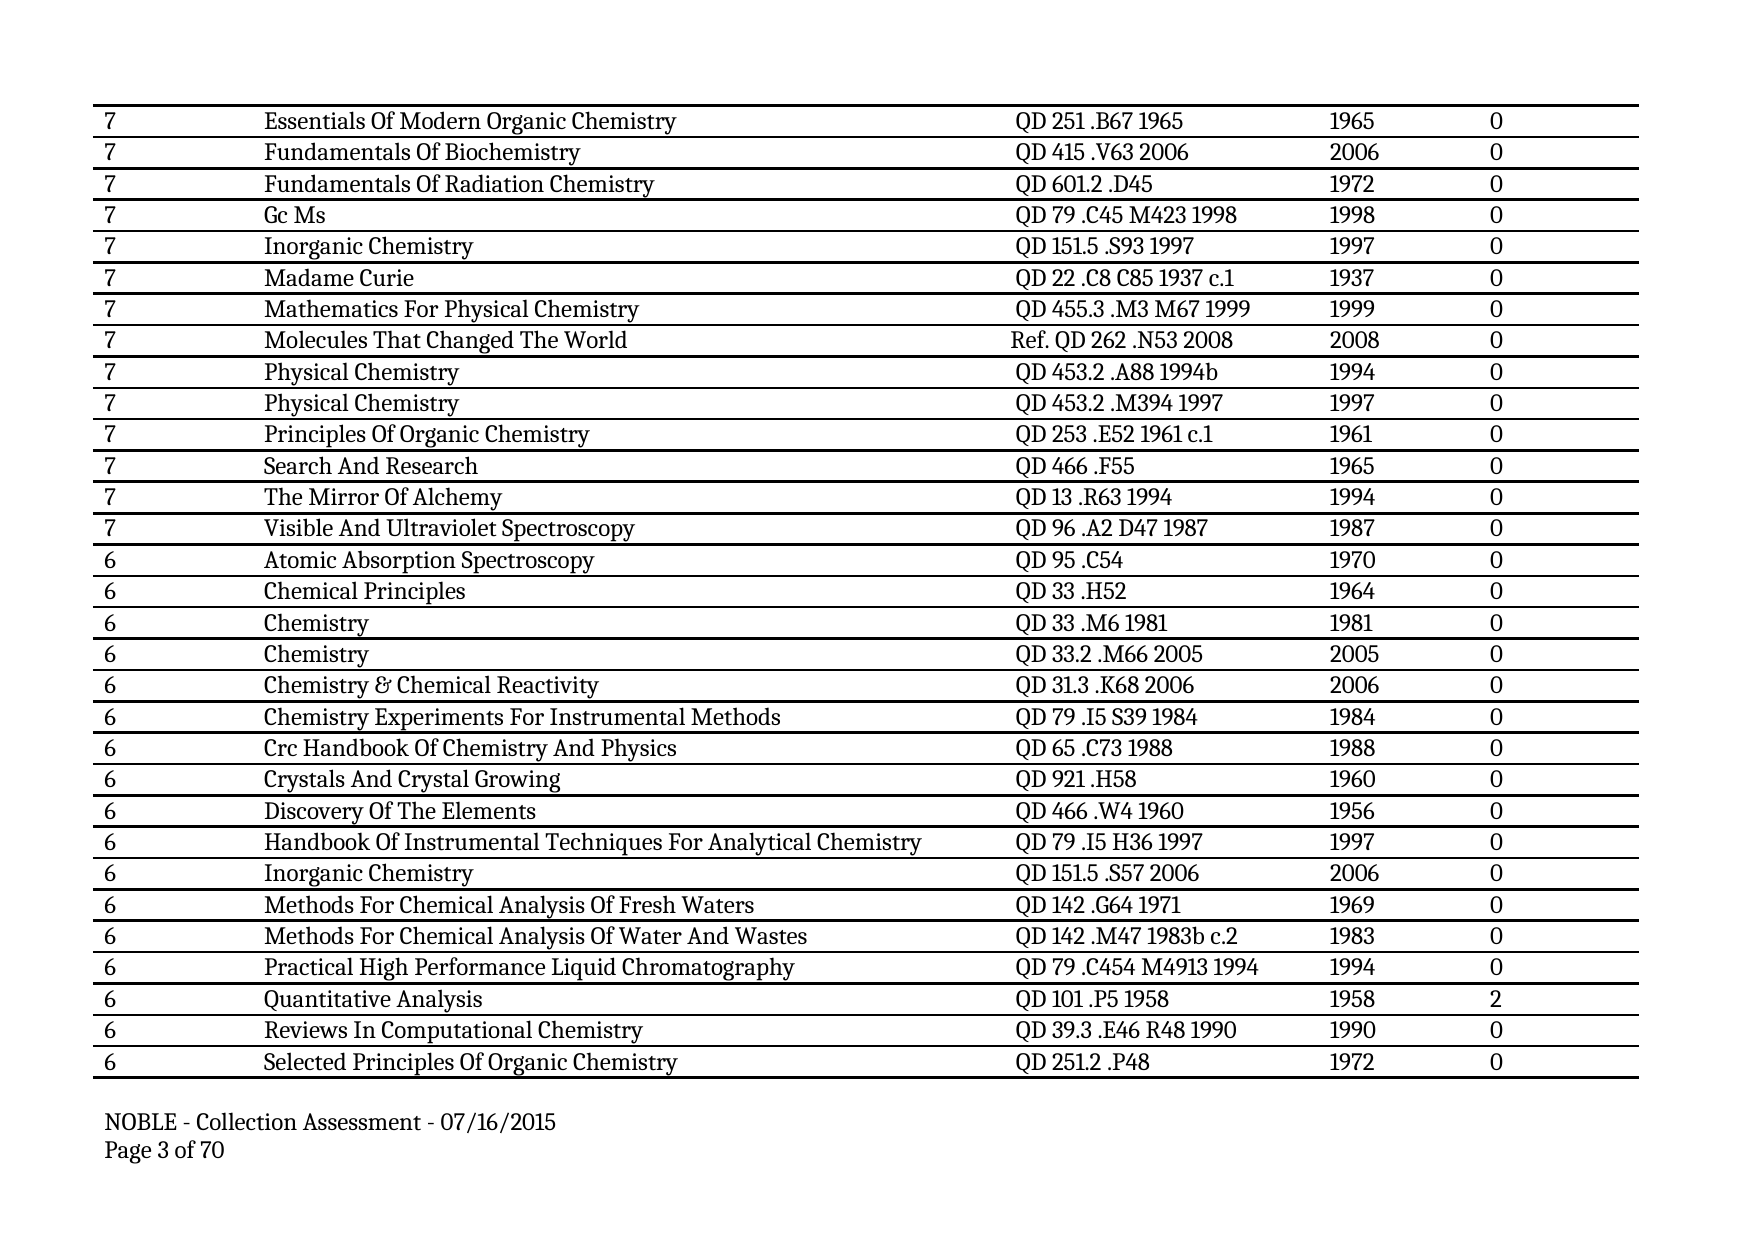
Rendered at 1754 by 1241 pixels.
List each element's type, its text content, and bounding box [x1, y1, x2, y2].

table_cell 0 [1479, 138, 1638, 167]
table_cell QD 455.3 .M3 M67 1999 [999, 295, 1319, 324]
table_cell 1960 [1319, 765, 1478, 794]
table_cell 0 [1479, 671, 1638, 700]
table_cell Chemistry Experiments For Instrumental Methods [253, 703, 999, 731]
table_cell 1961 [1319, 420, 1478, 449]
table_cell 7 [93, 201, 253, 229]
table_cell QD 22 .C8 C85 1937 c.1 [999, 264, 1319, 292]
table_cell Discovery Of The Elements [253, 797, 999, 825]
table_cell 1994 [1319, 953, 1478, 982]
table_cell 0 [1479, 107, 1638, 136]
table_cell 1965 [1319, 452, 1478, 480]
table_cell QD 39.3 .E46 R48 1990 [999, 1016, 1319, 1045]
table_cell Inorganic Chemistry [253, 232, 999, 261]
table_cell QD 33 .H52 [999, 577, 1319, 606]
table_cell 0 [1479, 859, 1638, 888]
table_cell 1997 [1319, 828, 1478, 857]
table_cell QD 466 .W4 1960 [999, 797, 1319, 825]
table_cell QD 453.2 .A88 1994b [999, 358, 1319, 386]
table_cell 6 [93, 922, 253, 951]
table_cell 2008 [1319, 326, 1478, 355]
table_cell 1956 [1319, 797, 1478, 825]
table_cell 0 [1479, 953, 1638, 982]
table_cell Visible And Ultraviolet Spectroscopy [253, 515, 999, 543]
table_cell 1965 [1319, 107, 1478, 136]
table_cell 1937 [1319, 264, 1478, 292]
table_cell 7 [93, 358, 253, 386]
table_cell QD 466 .F55 [999, 452, 1319, 480]
table_cell 0 [1479, 922, 1638, 951]
table_cell 7 [93, 389, 253, 418]
table_cell QD 415 .V63 2006 [999, 138, 1319, 167]
table_cell 6 [93, 891, 253, 919]
table_cell 1984 [1319, 703, 1478, 731]
table_cell 1987 [1319, 515, 1478, 543]
table_cell 7 [93, 107, 253, 136]
table_cell QD 601.2 .D45 [999, 170, 1319, 198]
table_cell 1994 [1319, 483, 1478, 512]
table_cell QD 79 .I5 H36 1997 [999, 828, 1319, 857]
table_cell Physical Chemistry [253, 358, 999, 386]
table_cell 0 [1479, 608, 1638, 637]
table_cell 6 [93, 953, 253, 982]
table_cell QD 13 .R63 1994 [999, 483, 1319, 512]
table_cell QD 251.2 .P48 [999, 1047, 1319, 1076]
table_cell 1997 [1319, 389, 1478, 418]
table_cell 1983 [1319, 922, 1478, 951]
table_cell Atomic Absorption Spectroscopy [253, 546, 999, 574]
table_cell QD 453.2 .M394 1997 [999, 389, 1319, 418]
table_cell 6 [93, 985, 253, 1013]
table_cell 0 [1479, 358, 1638, 386]
table_cell QD 31.3 .K68 2006 [999, 671, 1319, 700]
table_cell 6 [93, 640, 253, 668]
table_cell The Mirror Of Alchemy [253, 483, 999, 512]
table_cell 7 [93, 232, 253, 261]
table_cell Reviews In Computational Chemistry [253, 1016, 999, 1045]
table_cell Search And Research [253, 452, 999, 480]
table_cell QD 251 .B67 1965 [999, 107, 1319, 136]
table_cell 1994 [1319, 358, 1478, 386]
table_cell 0 [1479, 1047, 1638, 1076]
table_cell 0 [1479, 1016, 1638, 1045]
table_cell Principles Of Organic Chemistry [253, 420, 999, 449]
table_cell 0 [1479, 201, 1638, 229]
table_cell 0 [1479, 452, 1638, 480]
table_cell 2 [1479, 985, 1638, 1013]
table_cell 0 [1479, 170, 1638, 198]
table_cell Essentials Of Modern Organic Chemistry [253, 107, 999, 136]
table_cell 1981 [1319, 608, 1478, 637]
table_cell QD 79 .I5 S39 1984 [999, 703, 1319, 731]
table_cell Crc Handbook Of Chemistry And Physics [253, 734, 999, 763]
table_cell Fundamentals Of Radiation Chemistry [253, 170, 999, 198]
table_cell QD 33 .M6 1981 [999, 608, 1319, 637]
table_cell 7 [93, 138, 253, 167]
table_cell 0 [1479, 515, 1638, 543]
table_cell 7 [93, 483, 253, 512]
table_cell Chemistry [253, 608, 999, 637]
table_cell 0 [1479, 232, 1638, 261]
table_cell 6 [93, 703, 253, 731]
table_cell 2006 [1319, 138, 1478, 167]
table_cell 1998 [1319, 201, 1478, 229]
table_cell 6 [93, 828, 253, 857]
table_cell 1990 [1319, 1016, 1478, 1045]
table_cell 2005 [1319, 640, 1478, 668]
table_cell 1969 [1319, 891, 1478, 919]
table_cell Crystals And Crystal Growing [253, 765, 999, 794]
table_cell 7 [93, 264, 253, 292]
table_cell 0 [1479, 797, 1638, 825]
table_cell QD 142 .M47 1983b c.2 [999, 922, 1319, 951]
table_cell QD 151.5 .S57 2006 [999, 859, 1319, 888]
table_cell 7 [93, 326, 253, 355]
table_cell QD 253 .E52 1961 c.1 [999, 420, 1319, 449]
table_cell 0 [1479, 295, 1638, 324]
table_cell 6 [93, 608, 253, 637]
table_cell Ref. QD 262 .N53 2008 [999, 326, 1319, 355]
table_cell 0 [1479, 483, 1638, 512]
table_cell 1999 [1319, 295, 1478, 324]
table_cell 6 [93, 671, 253, 700]
table_cell 0 [1479, 703, 1638, 731]
table_cell Chemistry [253, 640, 999, 668]
table_cell QD 151.5 .S93 1997 [999, 232, 1319, 261]
table_cell 7 [93, 515, 253, 543]
table_cell QD 79 .C45 M423 1998 [999, 201, 1319, 229]
table_cell 6 [93, 765, 253, 794]
table_cell 0 [1479, 577, 1638, 606]
table_cell 1958 [1319, 985, 1478, 1013]
table_cell Methods For Chemical Analysis Of Water And Wastes [253, 922, 999, 951]
table_cell QD 79 .C454 M4913 1994 [999, 953, 1319, 982]
table_cell 1972 [1319, 170, 1478, 198]
table_cell 1970 [1319, 546, 1478, 574]
table_cell QD 142 .G64 1971 [999, 891, 1319, 919]
table_cell 0 [1479, 828, 1638, 857]
table_cell 7 [93, 295, 253, 324]
table_cell 6 [93, 1047, 253, 1076]
table_cell QD 101 .P5 1958 [999, 985, 1319, 1013]
table_cell QD 33.2 .M66 2005 [999, 640, 1319, 668]
table_cell 7 [93, 452, 253, 480]
table_cell 1988 [1319, 734, 1478, 763]
table_cell 0 [1479, 389, 1638, 418]
table_cell 0 [1479, 420, 1638, 449]
table_cell 0 [1479, 264, 1638, 292]
table_cell Physical Chemistry [253, 389, 999, 418]
table_cell Gc Ms [253, 201, 999, 229]
table_cell Methods For Chemical Analysis Of Fresh Waters [253, 891, 999, 919]
table_cell 2006 [1319, 671, 1478, 700]
table_cell 0 [1479, 326, 1638, 355]
table_cell Molecules That Changed The World [253, 326, 999, 355]
table_cell Chemistry & Chemical Reactivity [253, 671, 999, 700]
table_cell Inorganic Chemistry [253, 859, 999, 888]
table_cell 1964 [1319, 577, 1478, 606]
table_cell Madame Curie [253, 264, 999, 292]
table_cell 6 [93, 1016, 253, 1045]
table_cell 6 [93, 577, 253, 606]
table_cell Mathematics For Physical Chemistry [253, 295, 999, 324]
table_cell Selected Principles Of Organic Chemistry [253, 1047, 999, 1076]
table_cell Practical High Performance Liquid Chromatography [253, 953, 999, 982]
table_cell 0 [1479, 546, 1638, 574]
table_cell 6 [93, 859, 253, 888]
table_cell 2006 [1319, 859, 1478, 888]
table_cell 6 [93, 797, 253, 825]
table_cell Quantitative Analysis [253, 985, 999, 1013]
table_cell Fundamentals Of Biochemistry [253, 138, 999, 167]
table_cell QD 65 .C73 1988 [999, 734, 1319, 763]
table_cell 7 [93, 170, 253, 198]
table_cell 0 [1479, 891, 1638, 919]
table_cell QD 96 .A2 D47 1987 [999, 515, 1319, 543]
table_cell 6 [93, 546, 253, 574]
table_cell Chemical Principles [253, 577, 999, 606]
table_cell QD 95 .C54 [999, 546, 1319, 574]
table_cell QD 921 .H58 [999, 765, 1319, 794]
table_cell 6 [93, 734, 253, 763]
table_cell 0 [1479, 765, 1638, 794]
table_cell 1972 [1319, 1047, 1478, 1076]
table_cell 7 [93, 420, 253, 449]
table_cell 1997 [1319, 232, 1478, 261]
table_cell Handbook Of Instrumental Techniques For Analytical Chemistry [253, 828, 999, 857]
table_cell 0 [1479, 734, 1638, 763]
table_cell 0 [1479, 640, 1638, 668]
